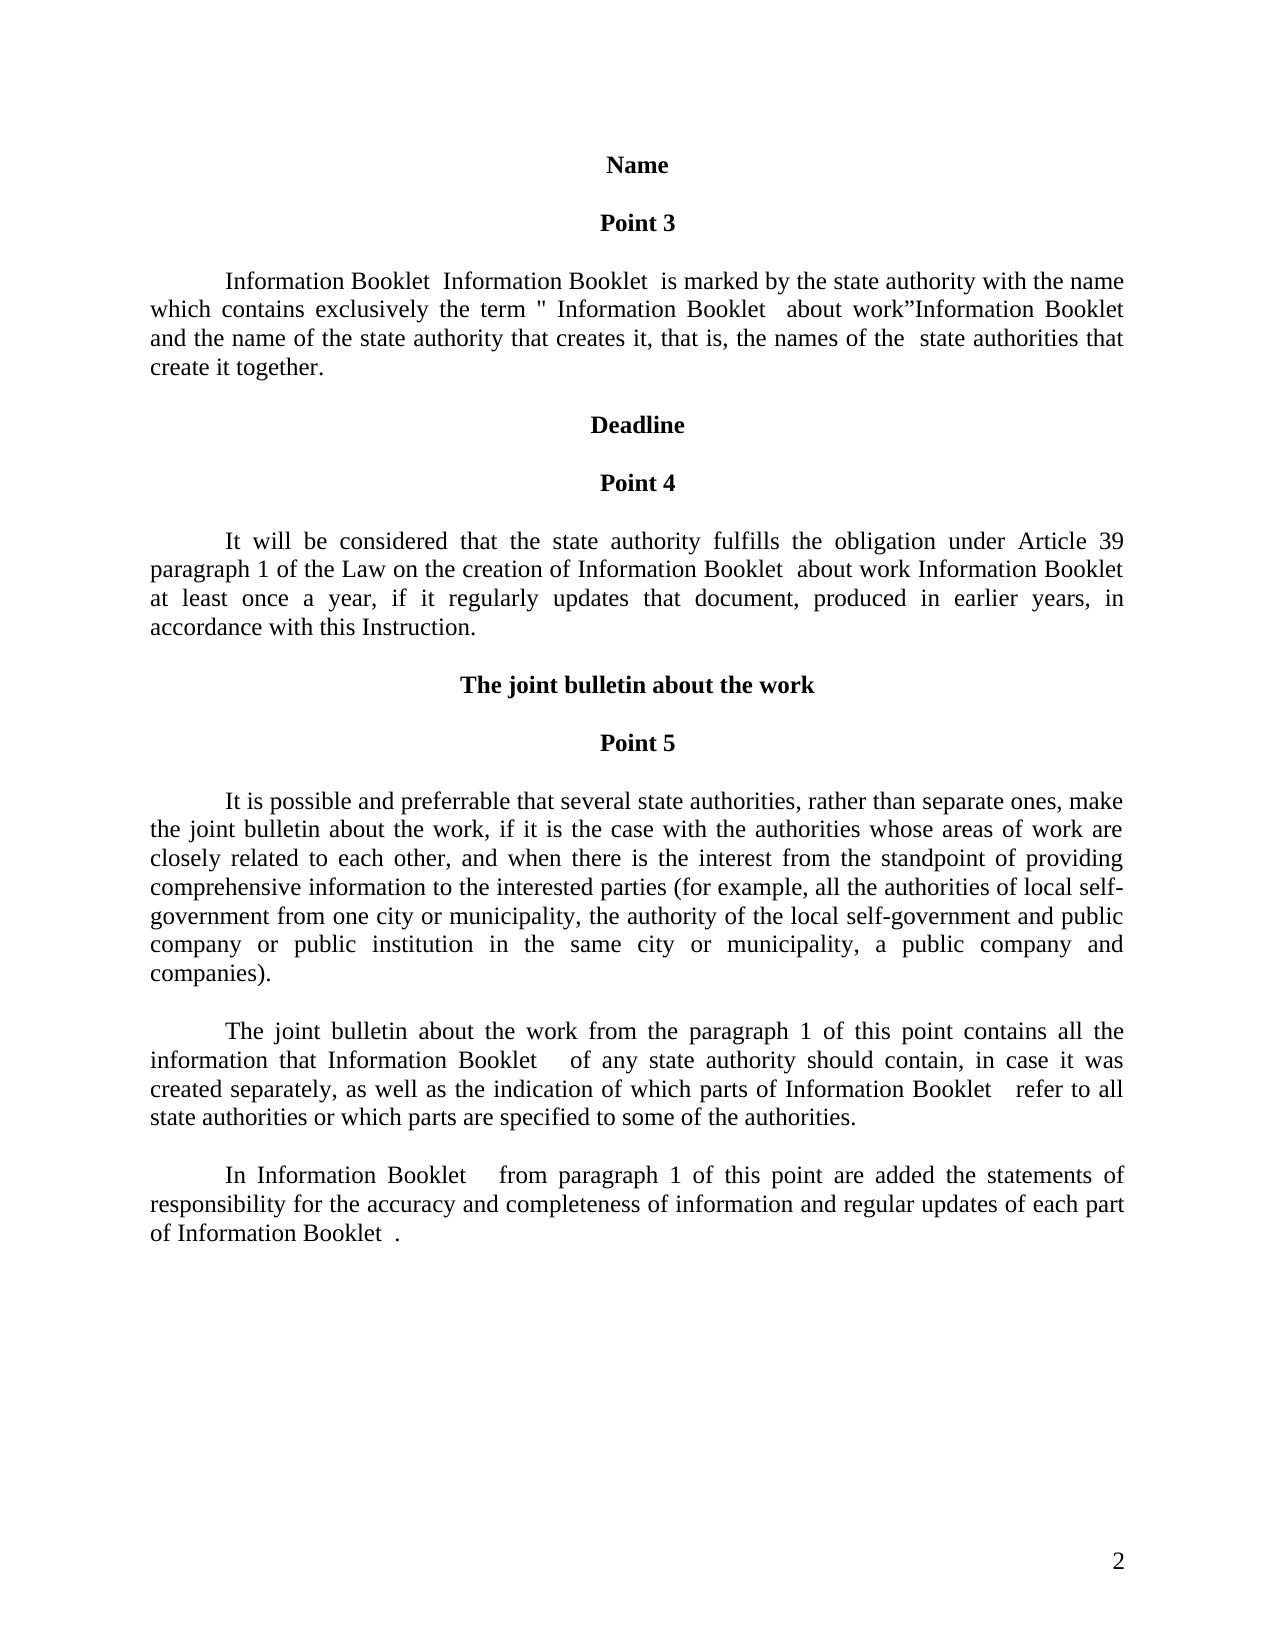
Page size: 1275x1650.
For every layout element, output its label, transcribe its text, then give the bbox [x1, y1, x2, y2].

text Point 4 [150, 468, 1125, 497]
text It is possible and preferrable that several state authorities, rather than separate ones, make the joint bulletin about the work, if it is the case with the authorities whose areas of work are closely related to each other, and when there is the interest from the standpoint of providing comprehensive information to the interested parties (for example, all the authorities of local self-government from one city or municipality, the authority of the local self-government and public company or public institution in the same city or municipality, a public company and companies). [150, 786, 1125, 987]
text The joint bulletin about the work from the paragraph 1 of this point contains all the information that Information Booklet of any state authority should contain, in case it was created separately, as well as the indication of which parts of Information Booklet refer to all state authorities or which parts are specified to some of the authorities. [150, 1016, 1125, 1131]
text The joint bulletin about the work [150, 670, 1125, 699]
text Name [150, 150, 1125, 179]
text It will be considered that the state authority fulfills the obligation under Article 39 paragraph 1 of the Law on the creation of Information Booklet about work Information Booklet at least once a year, if it regularly updates that document, produced in earlier years, in accordance with this Instruction. [150, 526, 1125, 641]
text Point 5 [150, 728, 1125, 757]
text Information Booklet Information Booklet is marked by the state authority with the name which contains exclusively the term " Information Booklet about work”Information Booklet and the name of the state authority that creates it, that is, the names of the state authorities that create it together. [150, 266, 1125, 381]
text Deadline [150, 410, 1125, 439]
text In Information Booklet from paragraph 1 of this point are added the statements of responsibility for the accuracy and completeness of information and regular updates of each part of Information Booklet . [150, 1160, 1125, 1247]
text Point 3 [150, 208, 1125, 237]
